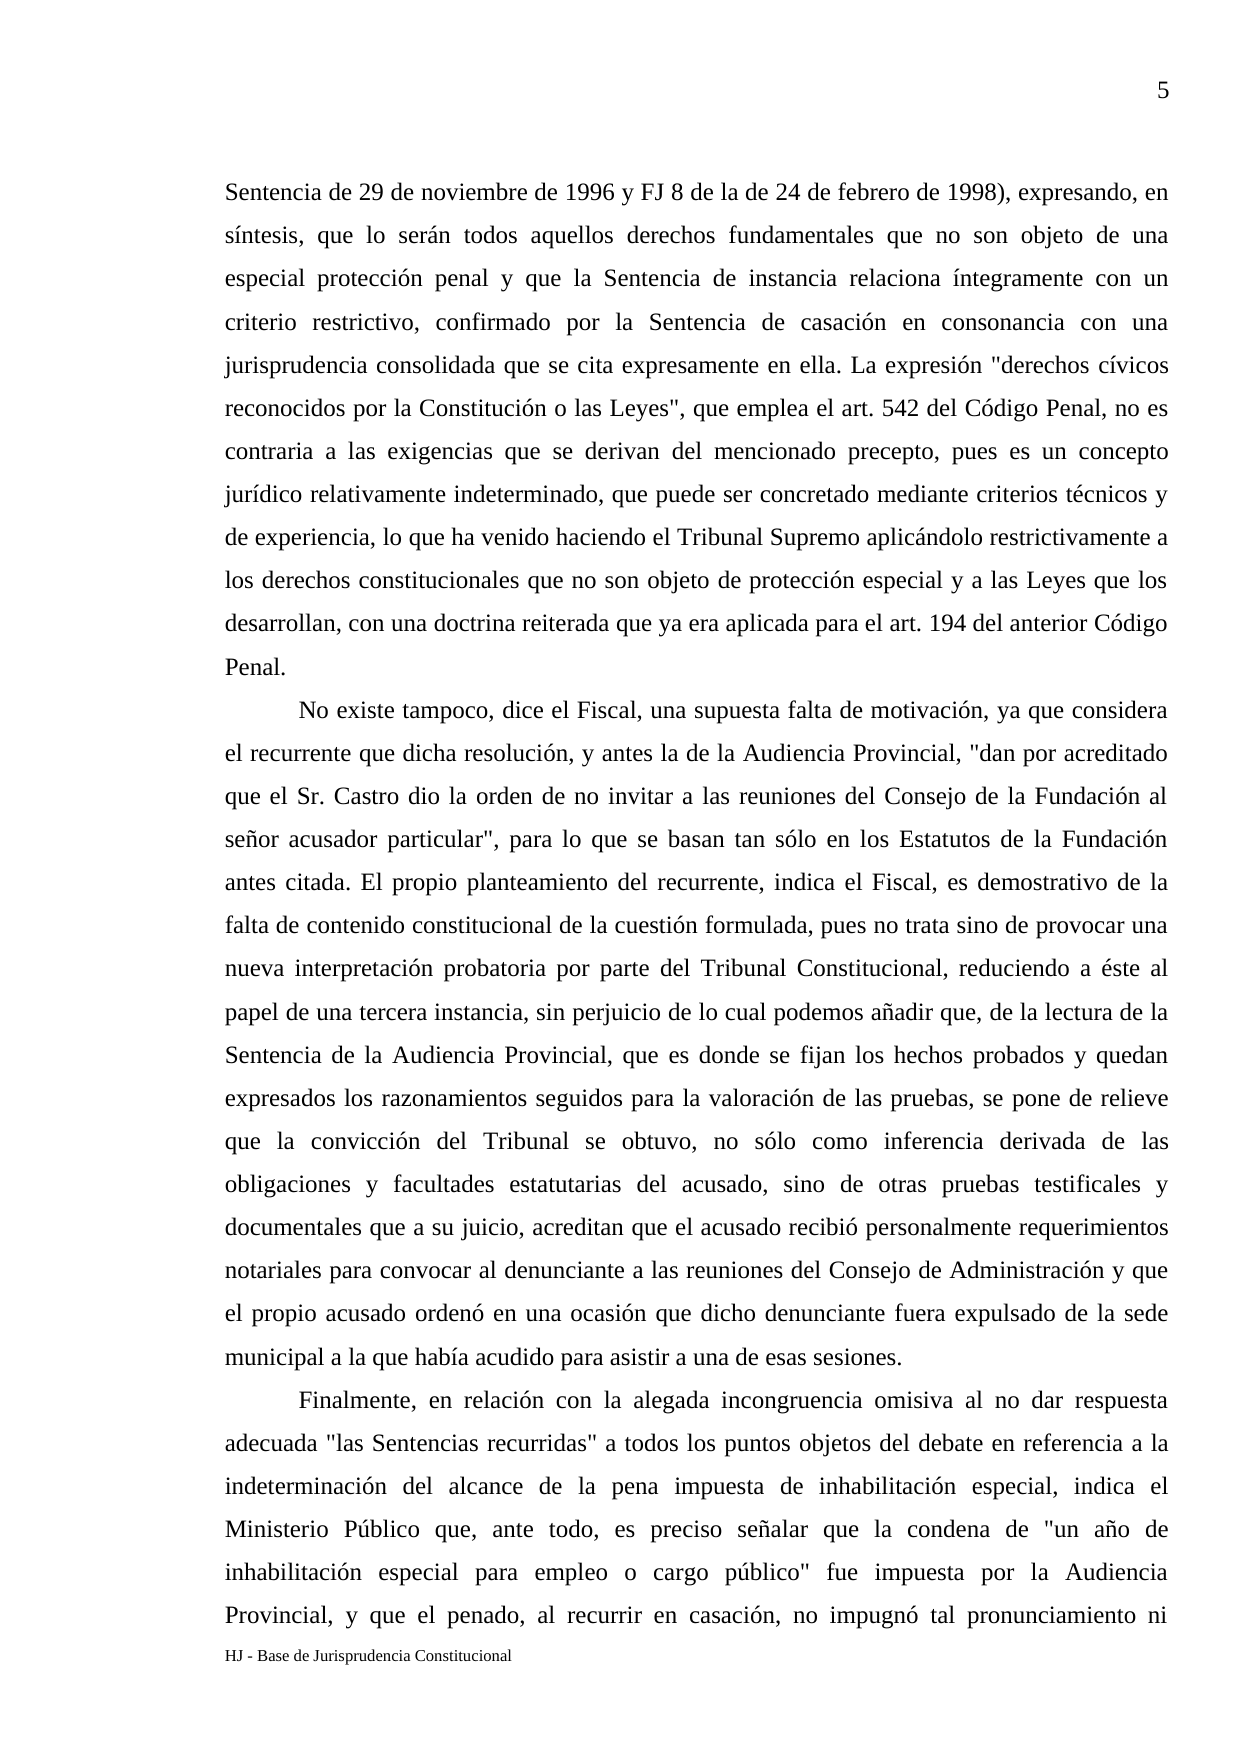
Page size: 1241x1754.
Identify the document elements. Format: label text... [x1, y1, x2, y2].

text No existe tampoco, dice el Fiscal, una supuesta falta de motivación, ya que considera el recurrente que dicha resolución, y antes la de la Audiencia Provincial, "dan por acreditado que el Sr. Castro dio la orden de no invitar a las reuniones del Consejo de la Fundación al señor acusador particular", para lo que se basan tan sólo en los Estatutos de la Fundación antes citada. El propio planteamiento del recurrente, indica el Fiscal, es demostrativo de la falta de contenido constitucional de la cuestión formulada, pues no trata sino de provocar una nueva interpretación probatoria por parte del Tribunal Constitucional, reduciendo a éste al papel de una tercera instancia, sin perjuicio de lo cual podemos añadir que, de la lectura de la Sentencia de la Audiencia Provincial, que es donde se fijan los hechos probados y quedan expresados los razonamientos seguidos para la valoración de las pruebas, se pone de relieve que la convicción del Tribunal se obtuvo, no sólo como inferencia derivada de las obligaciones y facultades estatutarias del acusado, sino de otras pruebas testificales y documentales que a su juicio, acreditan que el acusado recibió personalmente requerimientos notariales para convocar al denunciante a las reuniones del Consejo de Administración y que el propio acusado ordenó en una ocasión que dicho denunciante fuera expulsado de la sede municipal a la que había acudido para asistir a una de esas sesiones. [224, 695, 1169, 1370]
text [224, 177, 1169, 680]
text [224, 1385, 1169, 1629]
